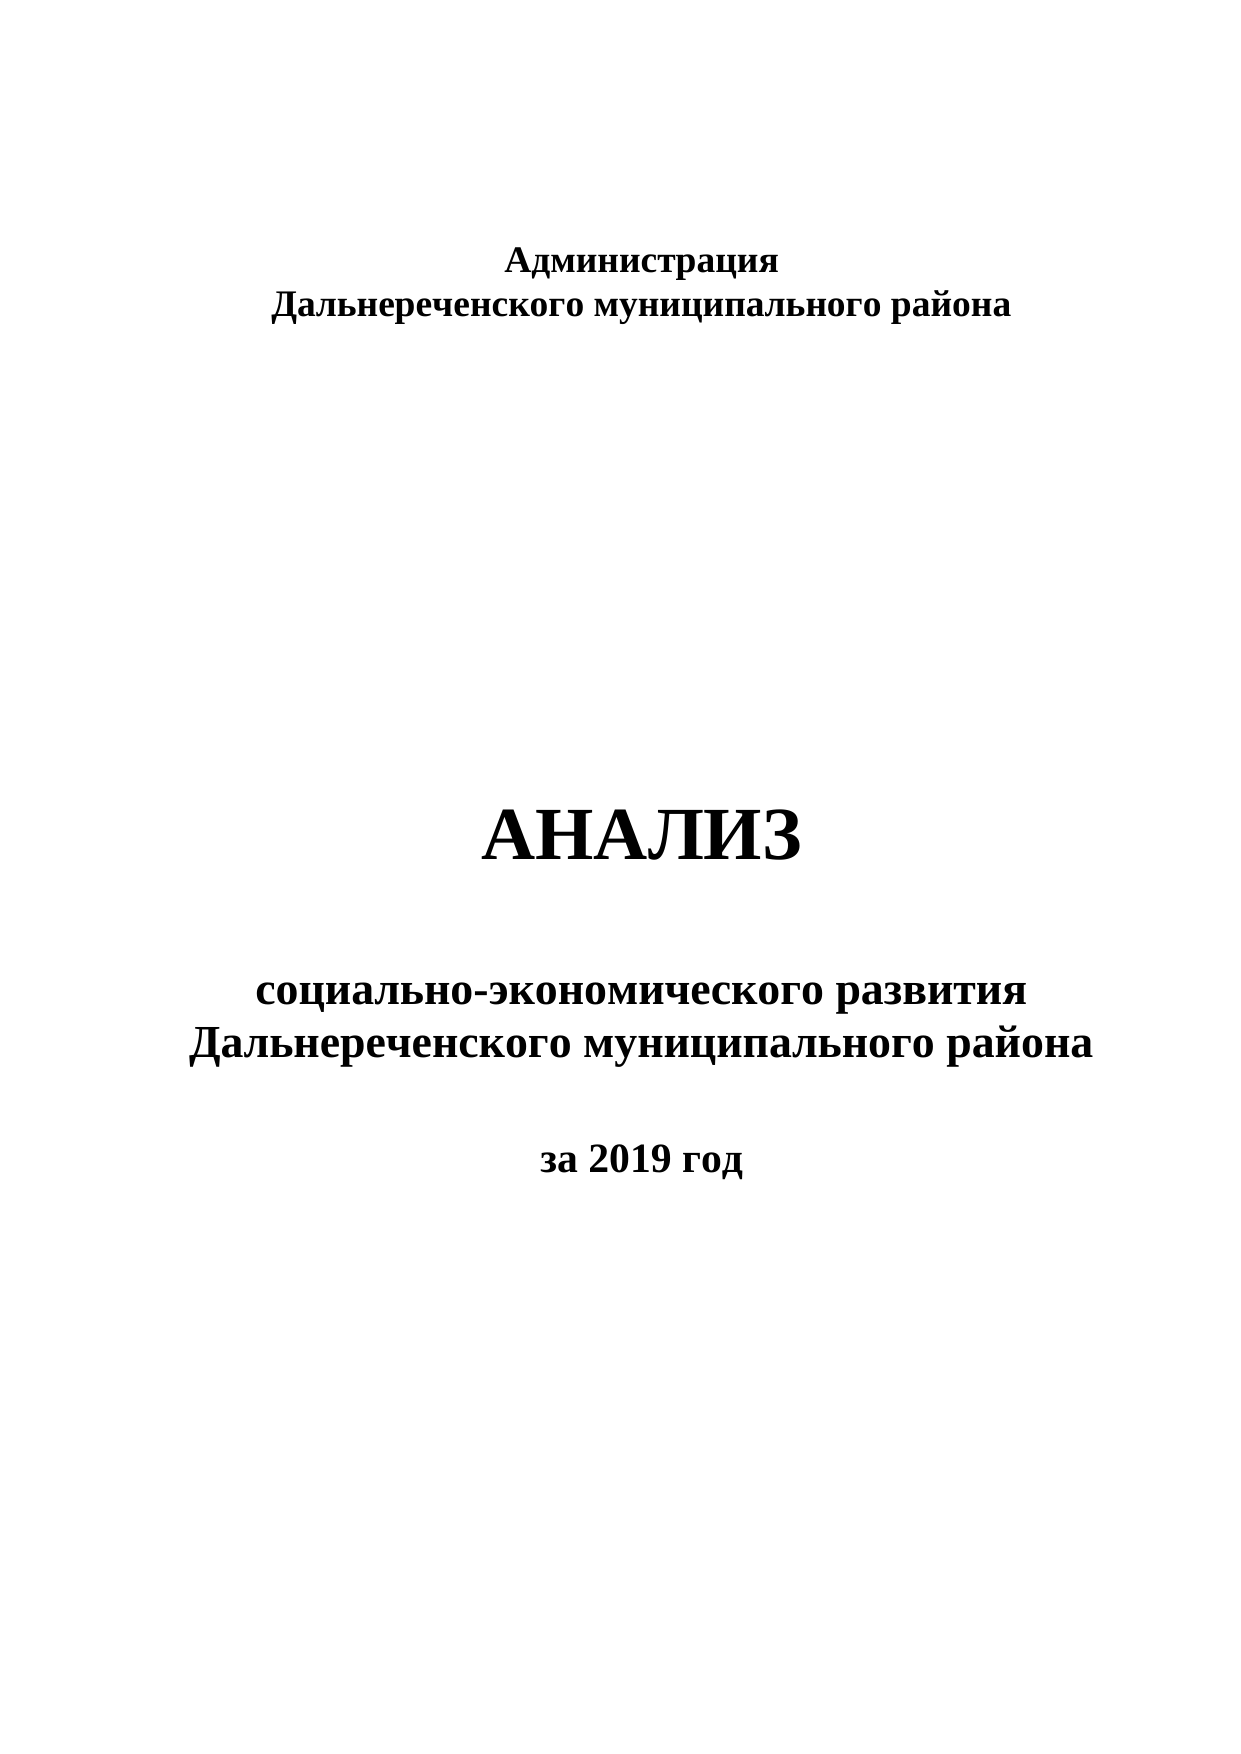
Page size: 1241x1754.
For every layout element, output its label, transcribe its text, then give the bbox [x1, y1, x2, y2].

text Администрация [131, 238, 1152, 281]
text социально-экономического развития [131, 961, 1152, 1014]
text Дальнереченского муниципального района [131, 281, 1152, 324]
text Дальнереченского муниципального района [131, 1014, 1152, 1067]
text за 2019 год [131, 1134, 1152, 1182]
text АНАЛИЗ [131, 789, 1152, 875]
